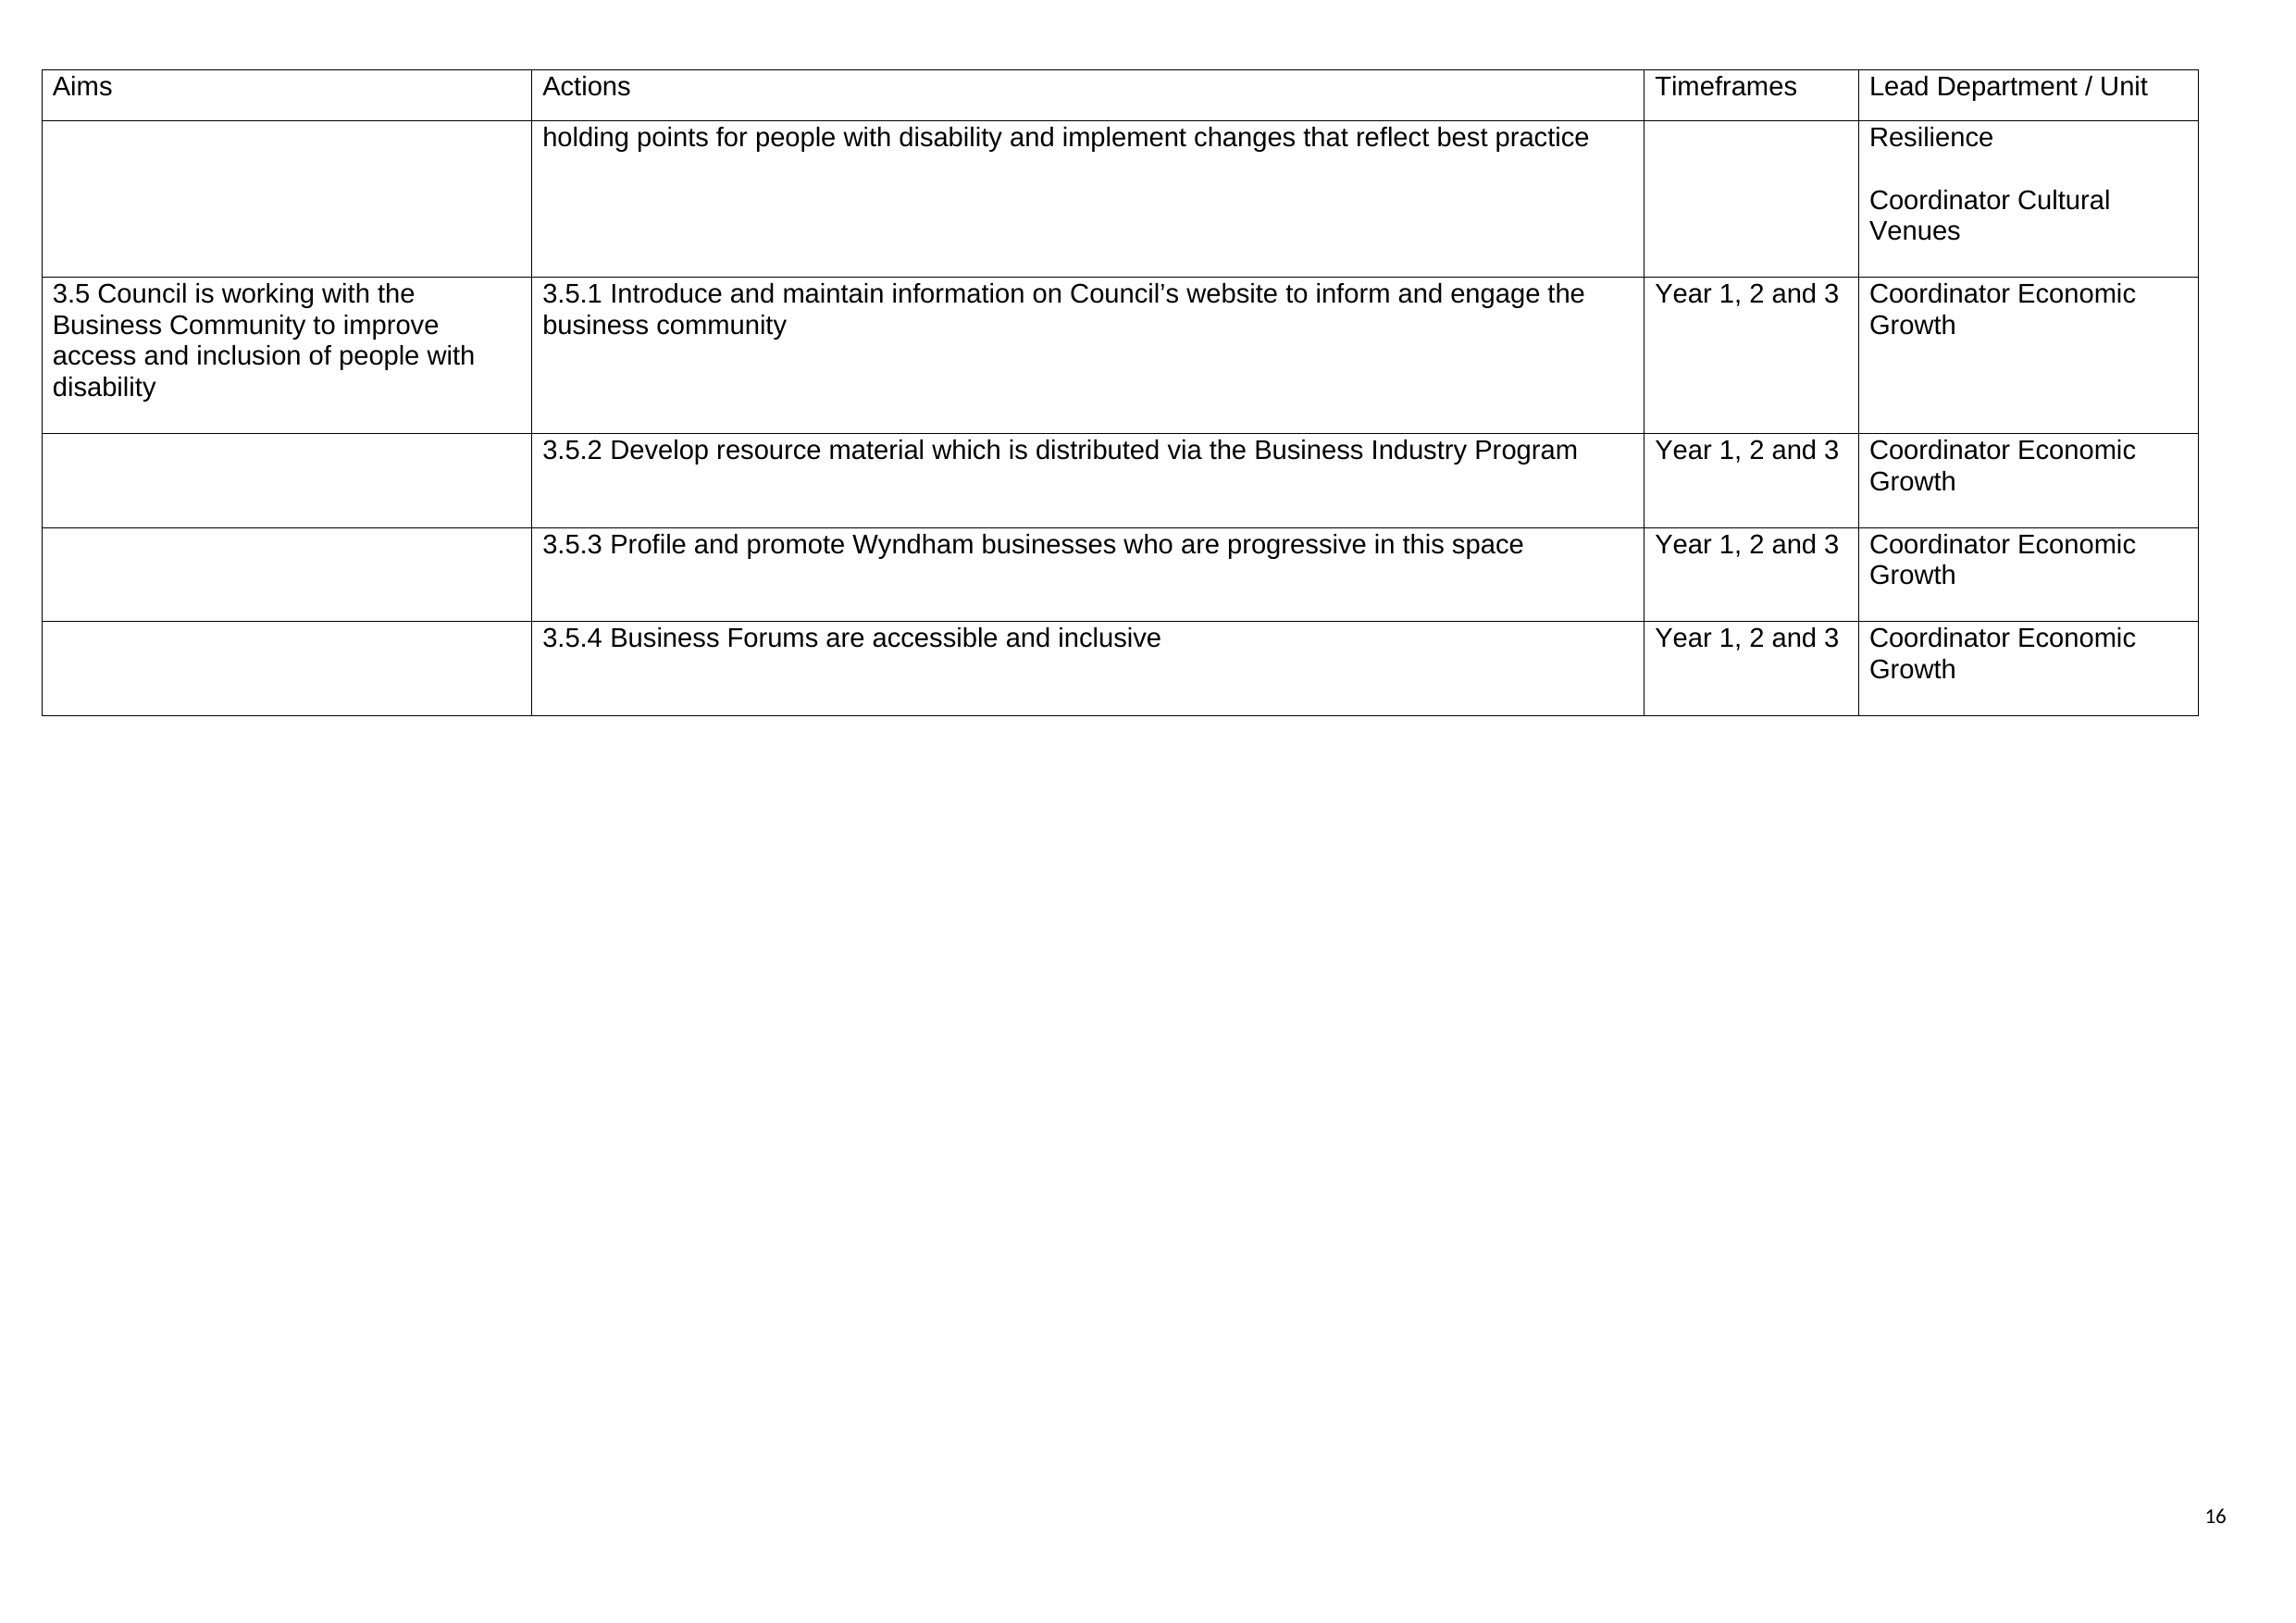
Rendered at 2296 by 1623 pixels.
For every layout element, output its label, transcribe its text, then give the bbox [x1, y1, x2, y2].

table_cell [43, 121, 531, 277]
table_cell Coordinator Economic Growth [1859, 434, 2198, 527]
table_cell 3.5.2 Develop resource material which is distributed via the Business Industry Program [532, 434, 1644, 527]
table_cell Year 1, 2 and 3 [1644, 528, 1858, 621]
table_header Lead Department / Unit [1859, 70, 2198, 120]
table_cell Coordinator Economic Growth [1859, 622, 2198, 715]
table_cell Year 1, 2 and 3 [1644, 434, 1858, 527]
table_cell [43, 434, 531, 527]
table_cell Coordinator Economic Growth [1859, 528, 2198, 621]
table_cell 3.5.3 Profile and promote Wyndham businesses who are progressive in this space [532, 528, 1644, 621]
table_cell 3.5.4 Business Forums are accessible and inclusive [532, 622, 1644, 715]
table_cell Year 1, 2 and 3 [1644, 622, 1858, 715]
table_cell [43, 622, 531, 715]
table_cell Year 1, 2 and 3 [1644, 278, 1858, 433]
table_header Actions [532, 70, 1644, 120]
table_header Aims [43, 70, 531, 120]
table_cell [532, 121, 1644, 277]
table_cell 3.5.1 Introduce and maintain information on Council’s website to inform and engage the business community [532, 278, 1644, 433]
table_cell Coordinator Economic Growth [1859, 278, 2198, 433]
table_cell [1859, 121, 2198, 277]
table_cell Year 1 and 2 [1644, 121, 1858, 277]
table_cell [43, 528, 531, 621]
table_header Timeframes [1644, 70, 1858, 120]
table_cell 3.5 Council is working with the Business Community to improve access and inclusion of people with disability [43, 278, 531, 433]
